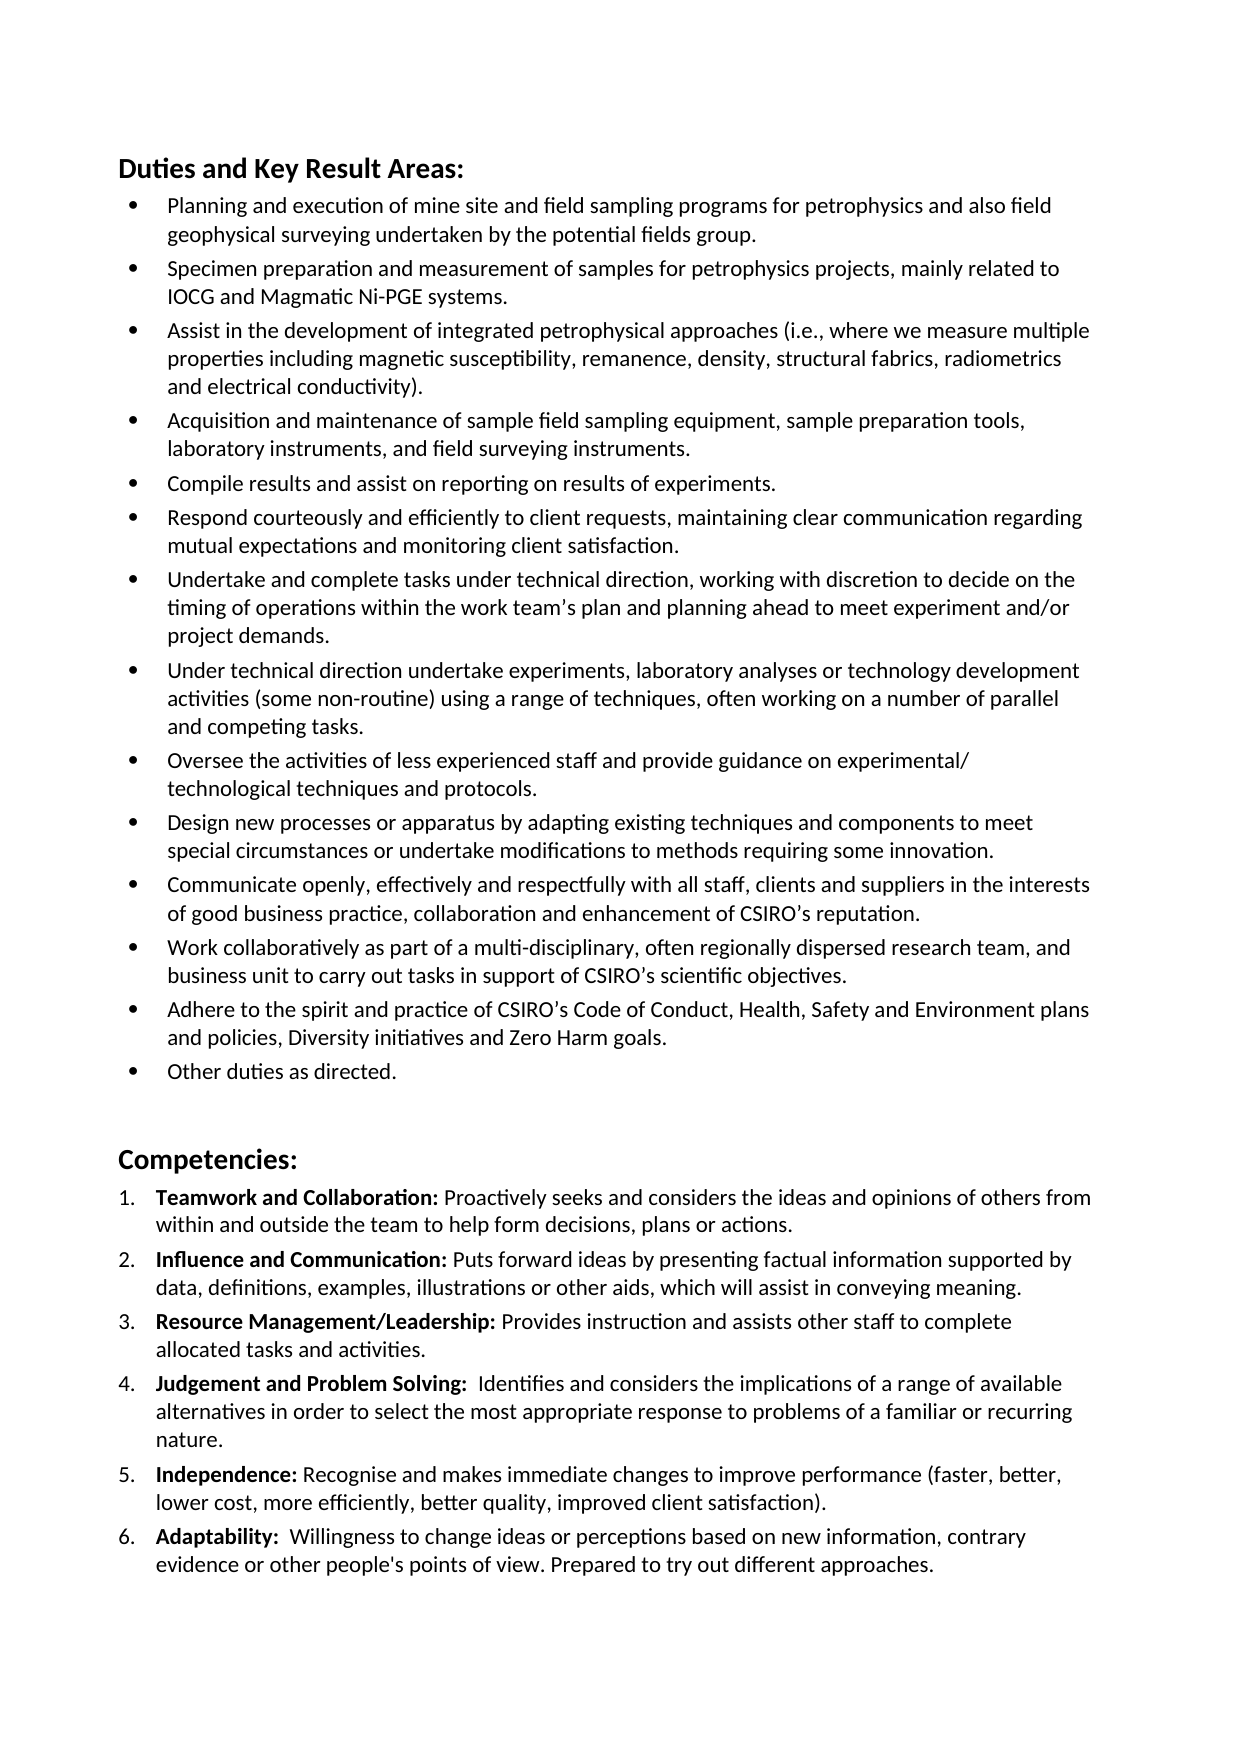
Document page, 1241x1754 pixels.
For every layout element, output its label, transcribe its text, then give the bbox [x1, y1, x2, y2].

list Independence: Recognise and makes immediate changes to improve performance (faster, better, lower cost, more efficiently, better quality, improved client satisfaction). [118, 1460, 1092, 1516]
list Assist in the development of integrated petrophysical approaches (i.e., where we measure multiple properties including magnetic susceptibility, remanence, density, structural fabrics, radiometrics and electrical conductivity). [129, 316, 1092, 400]
subtitle Competencies: [118, 1141, 1092, 1176]
list Specimen preparation and measurement of samples for petrophysics projects, mainly related to IOCG and Magmatic Ni-PGE systems. [129, 254, 1092, 310]
list Resource Management/Leadership: Provides instruction and assists other staff to complete allocated tasks and activities. [118, 1307, 1092, 1363]
list Other duties as directed. [129, 1057, 1092, 1086]
list Under technical direction undertake experiments, laboratory analyses or technology development activities (some non-routine) using a range of techniques, often working on a number of parallel and competing tasks. [129, 656, 1092, 740]
list Adhere to the spirit and practice of CSIRO’s Code of Conduct, Health, Safety and Environment plans and policies, Diversity initiatives and Zero Harm goals. [129, 995, 1092, 1051]
list Work collaboratively as part of a multi-disciplinary, often regionally dispersed research team, and business unit to carry out tasks in support of CSIRO’s scientific objectives. [129, 933, 1092, 989]
list Judgement and Problem Solving: Identifies and considers the implications of a range of available alternatives in order to select the most appropriate response to problems of a familiar or recurring nature. [118, 1369, 1092, 1453]
list Adaptability: Willingness to change ideas or perceptions based on new information, contrary evidence or other people's points of view. Prepared to try out different approaches. [118, 1522, 1092, 1578]
list Communicate openly, effectively and respectfully with all staff, clients and suppliers in the interests of good business practice, collaboration and enhancement of CSIRO’s reputation. [129, 871, 1092, 927]
subtitle Duties and Key Result Areas: [118, 150, 1092, 185]
list Influence and Communication: Puts forward ideas by presenting factual information supported by data, definitions, examples, illustrations or other aids, which will assist in conveying meaning. [118, 1245, 1092, 1301]
list Oversee the activities of less experienced staff and provide guidance on experimental/ technological techniques and protocols. [129, 746, 1092, 802]
list Respond courteously and efficiently to client requests, maintaining clear communication regarding mutual expectations and monitoring client satisfaction. [129, 503, 1092, 559]
list Compile results and assist on reporting on results of experiments. [129, 469, 1092, 497]
list Acquisition and maintenance of sample field sampling equipment, sample preparation tools, laboratory instruments, and field surveying instruments. [129, 407, 1092, 463]
list Design new processes or apparatus by adapting existing techniques and components to meet special circumstances or undertake modifications to methods requiring some innovation. [129, 808, 1092, 864]
list Teamwork and Collaboration: Proactively seeks and considers the ideas and opinions of others from within and outside the team to help form decisions, plans or actions. [118, 1183, 1092, 1239]
list Undertake and complete tasks under technical direction, working with discretion to decide on the timing of operations within the work team’s plan and planning ahead to meet experiment and/or project demands. [129, 565, 1092, 649]
list Planning and execution of mine site and field sampling programs for petrophysics and also field geophysical surveying undertaken by the potential fields group. [129, 192, 1092, 248]
